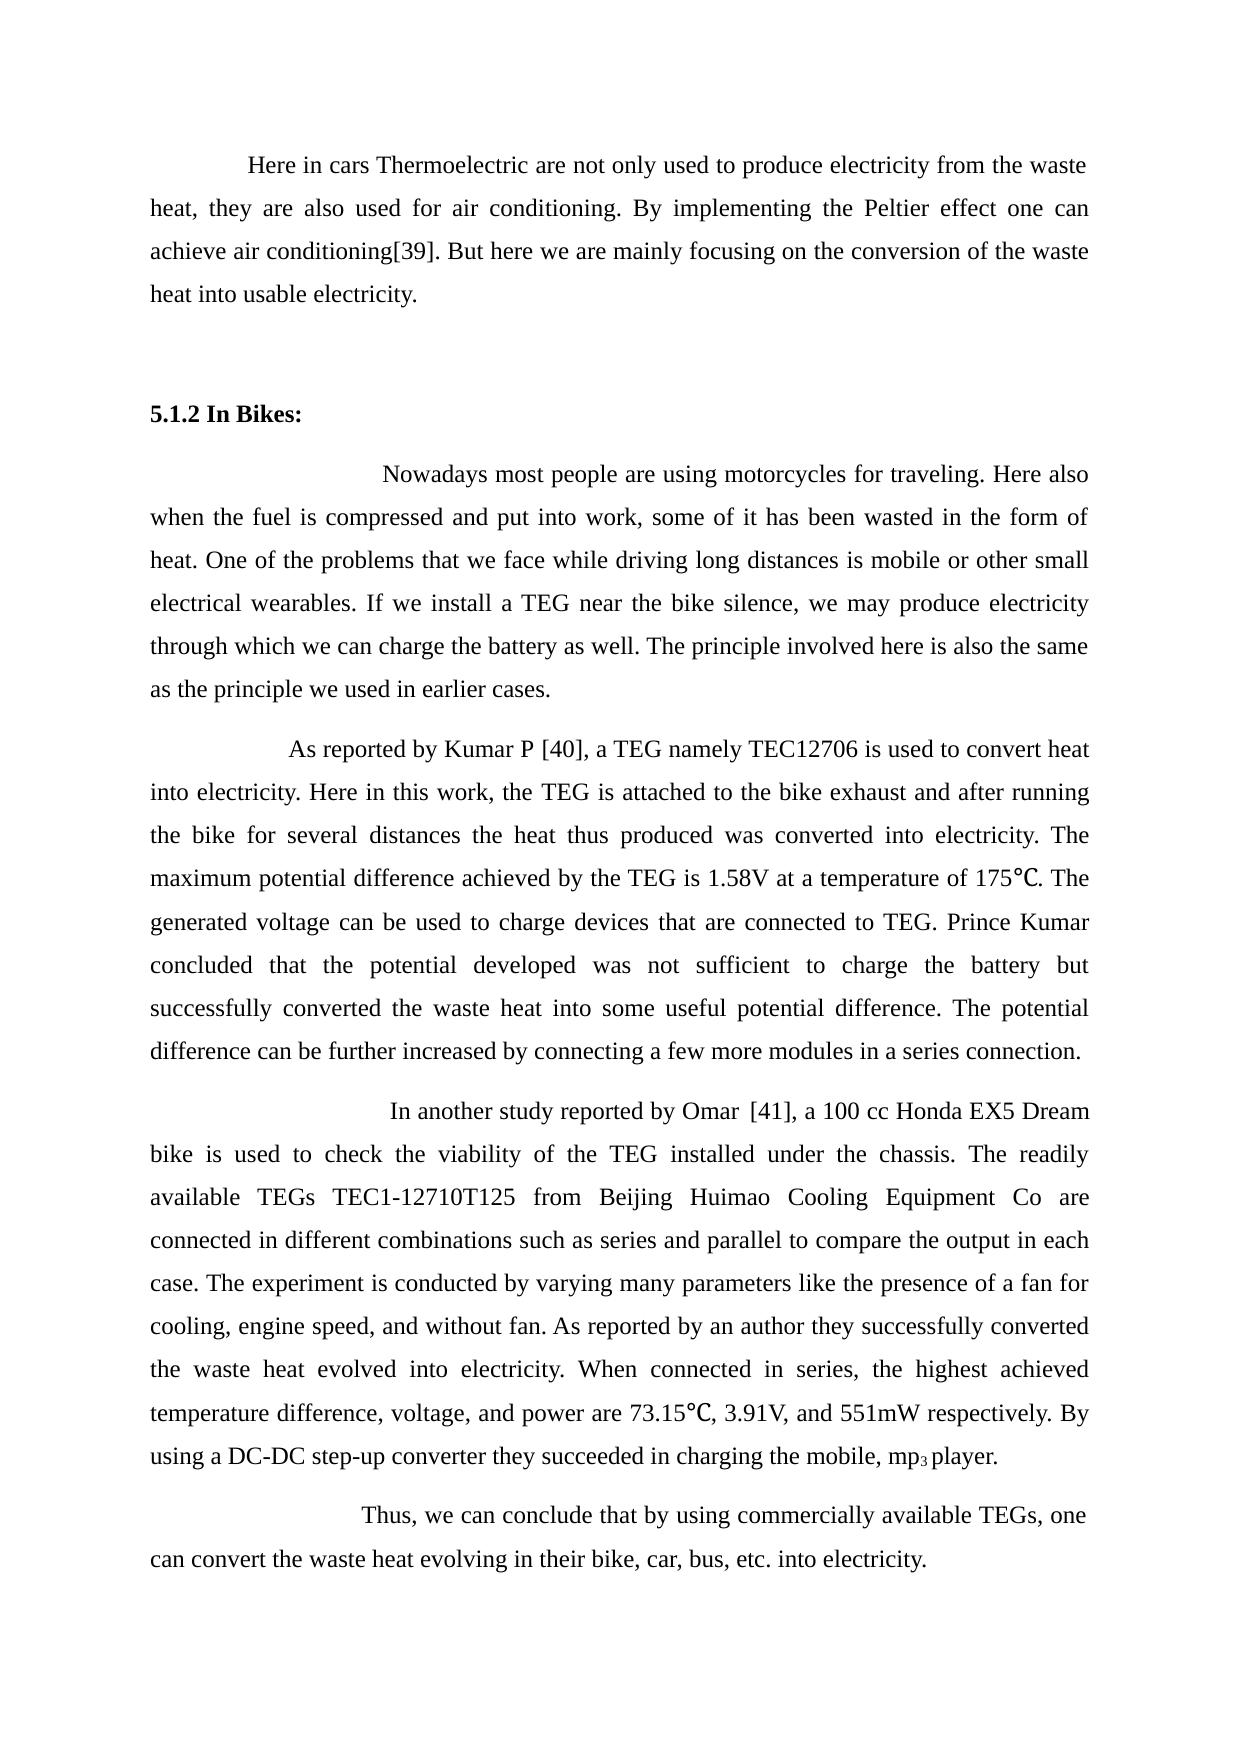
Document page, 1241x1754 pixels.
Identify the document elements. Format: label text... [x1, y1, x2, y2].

text Nowadays most people are using motorcycles for traveling. Here also when the fuel is compressed and put into work, some of it has been wasted in the form of heat. One of the problems that we face while driving long distances is mobile or other small electrical wearables. If we install a TEG near the bike silence, we may produce electricity through which we can charge the battery as well. The principle involved here is also the same as the principle we used in earlier cases. [150, 459, 1090, 703]
text As reported by Kumar P , a TEG namely TEC12706 is used to convert heat into electricity. Here in this work, the TEG is attached to the bike exhaust and after running the bike for several distances the heat thus produced was converted into electricity. The maximum potential difference achieved by the TEG is 1.58V at a temperature of 175℃. The generated voltage can be used to charge devices that are connected to TEG. Prince Kumar concluded that the potential developed was not sufficient to charge the battery but successfully converted the waste heat into some useful potential difference. The potential difference can be further increased by connecting a few more modules in a series connection. [150, 734, 1090, 1065]
text 5.1.2 In Bikes: [150, 399, 1090, 428]
text Here in cars Thermoelectric are not only used to produce electricity from the waste heat, they are also used for air conditioning. By implementing the Peltier effect one can achieve air conditioning. But here we are mainly focusing on the conversion of the waste heat into usable electricity. [150, 150, 1090, 308]
text Thus, we can conclude that by using commercially available TEGs, one can convert the waste heat evolving in their bike, car, bus, etc. into electricity. [150, 1501, 1090, 1572]
text In another study reported by Omar , a 100 cc Honda EX5 Dream bike is used to check the viability of the TEG installed under the chassis. The readily available TEGs TEC1-12710T125 from Beijing Huimao Cooling Equipment Co are connected in different combinations such as series and parallel to compare the output in each case. The experiment is conducted by varying many parameters like the presence of a fan for cooling, engine speed, and without fan. As reported by an author they successfully converted the waste heat evolved into electricity. When connected in series, the highest achieved temperature difference, voltage, and power are 73.15℃, 3.91V, and 551mW respectively. By using a DC-DC step-up converter they succeeded in charging the mobile, mp3 player. [150, 1096, 1090, 1469]
